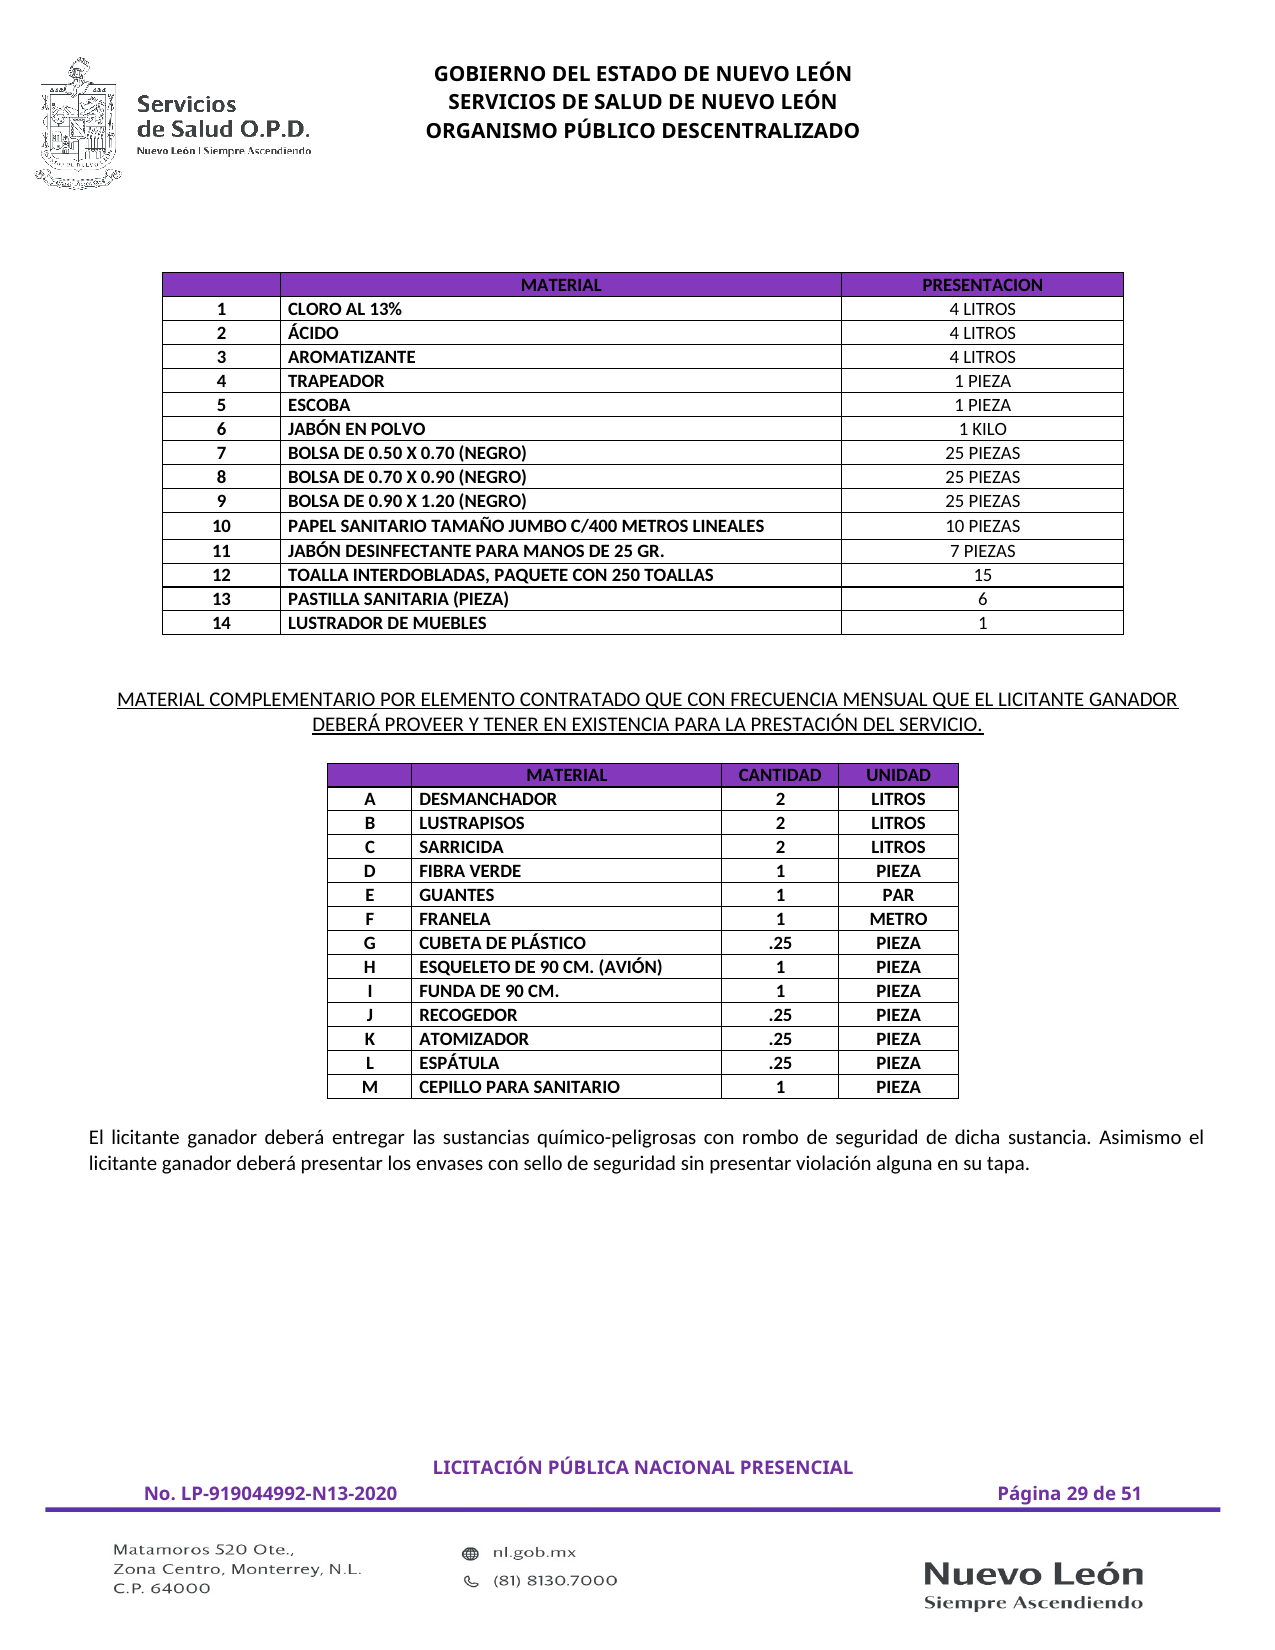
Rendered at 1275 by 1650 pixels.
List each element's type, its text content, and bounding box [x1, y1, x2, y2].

table_cell LUSTRADOR DE MUEBLES [281, 611, 841, 634]
table_cell LITROS [839, 788, 958, 810]
text El licitante ganador deberá entregar las sustancias químico-peligrosas con rombo de seguridad de dicha sustancia. Asimismo el licitante ganador deberá presentar los envases con sello de seguridad sin presentar violación alguna en su tapa. [89, 1124, 1207, 1175]
table_cell 2 [163, 321, 280, 344]
table_cell 14 [163, 611, 280, 634]
table_cell LITROS [839, 811, 958, 834]
table_cell TRAPEADOR [281, 369, 841, 392]
table_cell BOLSA DE 0.50 X 0.70 (NEGRO) [281, 441, 841, 464]
picture [40, 1502, 1221, 1619]
table_cell .25 [722, 1051, 838, 1074]
table_cell METRO [839, 907, 958, 930]
table_cell PAR [839, 883, 958, 906]
table_cell 1 KILO [842, 417, 1123, 440]
table_cell PIEZA [839, 931, 958, 954]
table_header MATERIAL [281, 273, 841, 296]
table_cell E [328, 883, 411, 906]
table_cell 1 [722, 859, 838, 882]
table_cell 10 [163, 513, 280, 538]
table_cell 1 PIEZA [842, 393, 1123, 416]
table_cell 25 PIEZAS [842, 441, 1123, 464]
table_cell PASTILLA SANITARIA (PIEZA) [281, 588, 841, 610]
table_cell 12 [163, 564, 280, 586]
table_cell BOLSA DE 0.70 X 0.90 (NEGRO) [281, 465, 841, 488]
table_cell LUSTRAPISOS [412, 811, 721, 834]
table_cell 8 [163, 465, 280, 488]
table_header [163, 273, 280, 296]
table_cell 9 [163, 489, 280, 512]
table_cell 4 LITROS [842, 321, 1123, 344]
table_cell PIEZA [839, 955, 958, 978]
table_cell G [328, 931, 411, 954]
table_cell ESPÁTULA [412, 1051, 721, 1074]
table_header PRESENTACION [842, 273, 1123, 296]
table_cell .25 [722, 931, 838, 954]
table_cell DESMANCHADOR [412, 788, 721, 810]
table_cell PIEZA [839, 1027, 958, 1050]
table_cell PIEZA [839, 1003, 958, 1026]
table_cell 1 [722, 955, 838, 978]
table_cell 7 PIEZAS [842, 540, 1123, 562]
table_cell LITROS [839, 835, 958, 858]
table_cell 4 LITROS [842, 345, 1123, 368]
table_header UNIDAD [839, 764, 958, 786]
picture [0, 1, 346, 246]
table_cell PIEZA [839, 979, 958, 1002]
table_cell 2 [722, 811, 838, 834]
table_cell 1 PIEZA [842, 369, 1123, 392]
table_cell L [328, 1051, 411, 1074]
table_cell 7 [163, 441, 280, 464]
table_cell J [328, 1003, 411, 1026]
table_cell FIBRA VERDE [412, 859, 721, 882]
table_cell .25 [722, 1027, 838, 1050]
table_cell CUBETA DE PLÁSTICO [412, 931, 721, 954]
table_cell 15 [842, 564, 1123, 586]
table_cell ESQUELETO DE 90 CM. (AVIÓN) [412, 955, 721, 978]
table_cell ATOMIZADOR [412, 1027, 721, 1050]
table_cell 25 PIEZAS [842, 489, 1123, 512]
table_cell AROMATIZANTE [281, 345, 841, 368]
table_cell PIEZA [839, 1051, 958, 1074]
table_cell D [328, 859, 411, 882]
table_header CANTIDAD [722, 764, 838, 786]
table_header MATERIAL [412, 764, 721, 786]
table_cell PIEZA [839, 859, 958, 882]
table_cell C [328, 835, 411, 858]
table_cell BOLSA DE 0.90 X 1.20 (NEGRO) [281, 489, 841, 512]
table_cell SARRICIDA [412, 835, 721, 858]
table_cell GUANTES [412, 883, 721, 906]
table_cell 4 LITROS [842, 297, 1123, 320]
table_cell FUNDA DE 90 CM. [412, 979, 721, 1002]
table_cell PAPEL SANITARIO TAMAÑO JUMBO C/400 METROS LINEALES [281, 513, 841, 538]
table_cell H [328, 955, 411, 978]
table_cell 2 [722, 788, 838, 810]
table_cell 3 [163, 345, 280, 368]
table_cell PIEZA [839, 1075, 958, 1098]
table_cell F [328, 907, 411, 930]
table_cell I [328, 979, 411, 1002]
table_cell A [328, 788, 411, 810]
table_cell CLORO AL 13% [281, 297, 841, 320]
table_cell 6 [842, 588, 1123, 610]
table_cell 2 [722, 835, 838, 858]
table_cell JABÓN DESINFECTANTE PARA MANOS DE 25 GR. [281, 540, 841, 562]
table_cell 10 PIEZAS [842, 513, 1123, 538]
text MATERIAL COMPLEMENTARIO POR ELEMENTO CONTRATADO QUE CON FRECUENCIA MENSUAL QUE EL LICITANTE GANADOR DEBERÁ PROVEER Y TENER EN EXISTENCIA PARA LA PRESTACIÓN DEL SERVICIO. [89, 686, 1207, 737]
table_cell K [328, 1027, 411, 1050]
table_cell M [328, 1075, 411, 1098]
table_cell 1 [722, 907, 838, 930]
table_cell 1 [842, 611, 1123, 634]
table_cell 1 [722, 979, 838, 1002]
table_cell ESCOBA [281, 393, 841, 416]
table_cell B [328, 811, 411, 834]
table_cell 6 [163, 417, 280, 440]
table_cell ÁCIDO [281, 321, 841, 344]
table_cell TOALLA INTERDOBLADAS, PAQUETE CON 250 TOALLAS [281, 564, 841, 586]
table_cell 1 [722, 883, 838, 906]
table_cell 1 [722, 1075, 838, 1098]
table_cell 13 [163, 588, 280, 610]
table_cell RECOGEDOR [412, 1003, 721, 1026]
table_cell 25 PIEZAS [842, 465, 1123, 488]
table_cell .25 [722, 1003, 838, 1026]
table_cell 4 [163, 369, 280, 392]
table_cell 5 [163, 393, 280, 416]
table_cell JABÓN EN POLVO [281, 417, 841, 440]
table_cell 1 [163, 297, 280, 320]
table_cell CEPILLO PARA SANITARIO [412, 1075, 721, 1098]
table_cell 11 [163, 540, 280, 562]
table_header [328, 764, 411, 786]
table_cell FRANELA [412, 907, 721, 930]
